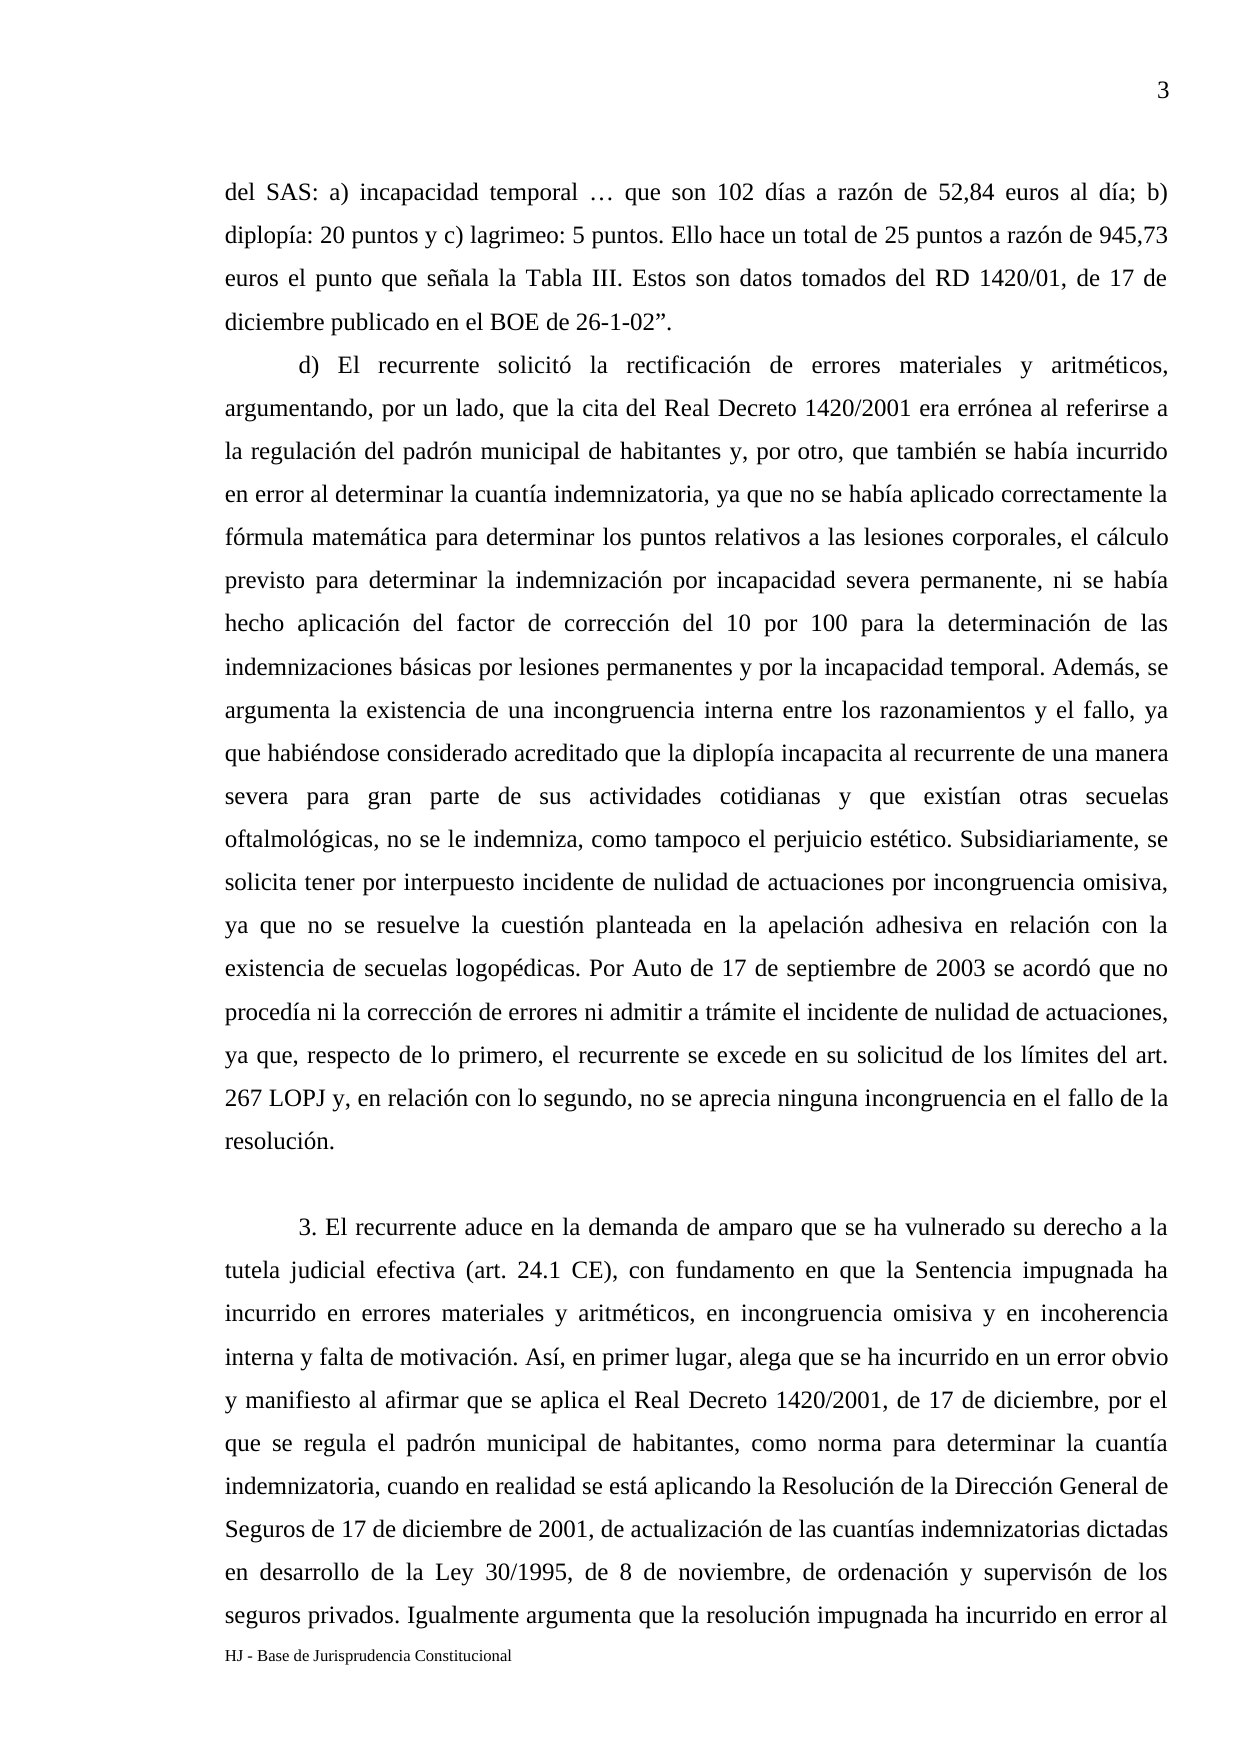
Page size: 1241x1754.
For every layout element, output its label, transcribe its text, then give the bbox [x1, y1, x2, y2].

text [224, 1212, 1169, 1629]
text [224, 177, 1169, 335]
text d) El recurrente solicitó la rectificación de errores materiales y aritméticos, argumentando, por un lado, que la cita del Real Decreto 1420/2001 era errónea al referirse a la regulación del padrón municipal de habitantes y, por otro, que también se había incurrido en error al determinar la cuantía indemnizatoria, ya que no se había aplicado correctamente la fórmula matemática para determinar los puntos relativos a las lesiones corporales, el cálculo previsto para determinar la indemnización por incapacidad severa permanente, ni se había hecho aplicación del factor de corrección del 10 por 100 para la determinación de las indemnizaciones básicas por lesiones permanentes y por la incapacidad temporal. Además, se argumenta la existencia de una incongruencia interna entre los razonamientos y el fallo, ya que habiéndose considerado acreditado que la diplopía incapacita al recurrente de una manera severa para gran parte de sus actividades cotidianas y que existían otras secuelas oftalmológicas, no se le indemniza, como tampoco el perjuicio estético. Subsidiariamente, se solicita tener por interpuesto incidente de nulidad de actuaciones por incongruencia omisiva, ya que no se resuelve la cuestión planteada en la apelación adhesiva en relación con la existencia de secuelas logopédicas. Por Auto de 17 de septiembre de 2003 se acordó que no procedía ni la corrección de errores ni admitir a trámite el incidente de nulidad de actuaciones, ya que, respecto de lo primero, el recurrente se excede en su solicitud de los límites del art. 267 LOPJ y, en relación con lo segundo, no se aprecia ninguna incongruencia en el fallo de la resolución. [224, 350, 1169, 1155]
